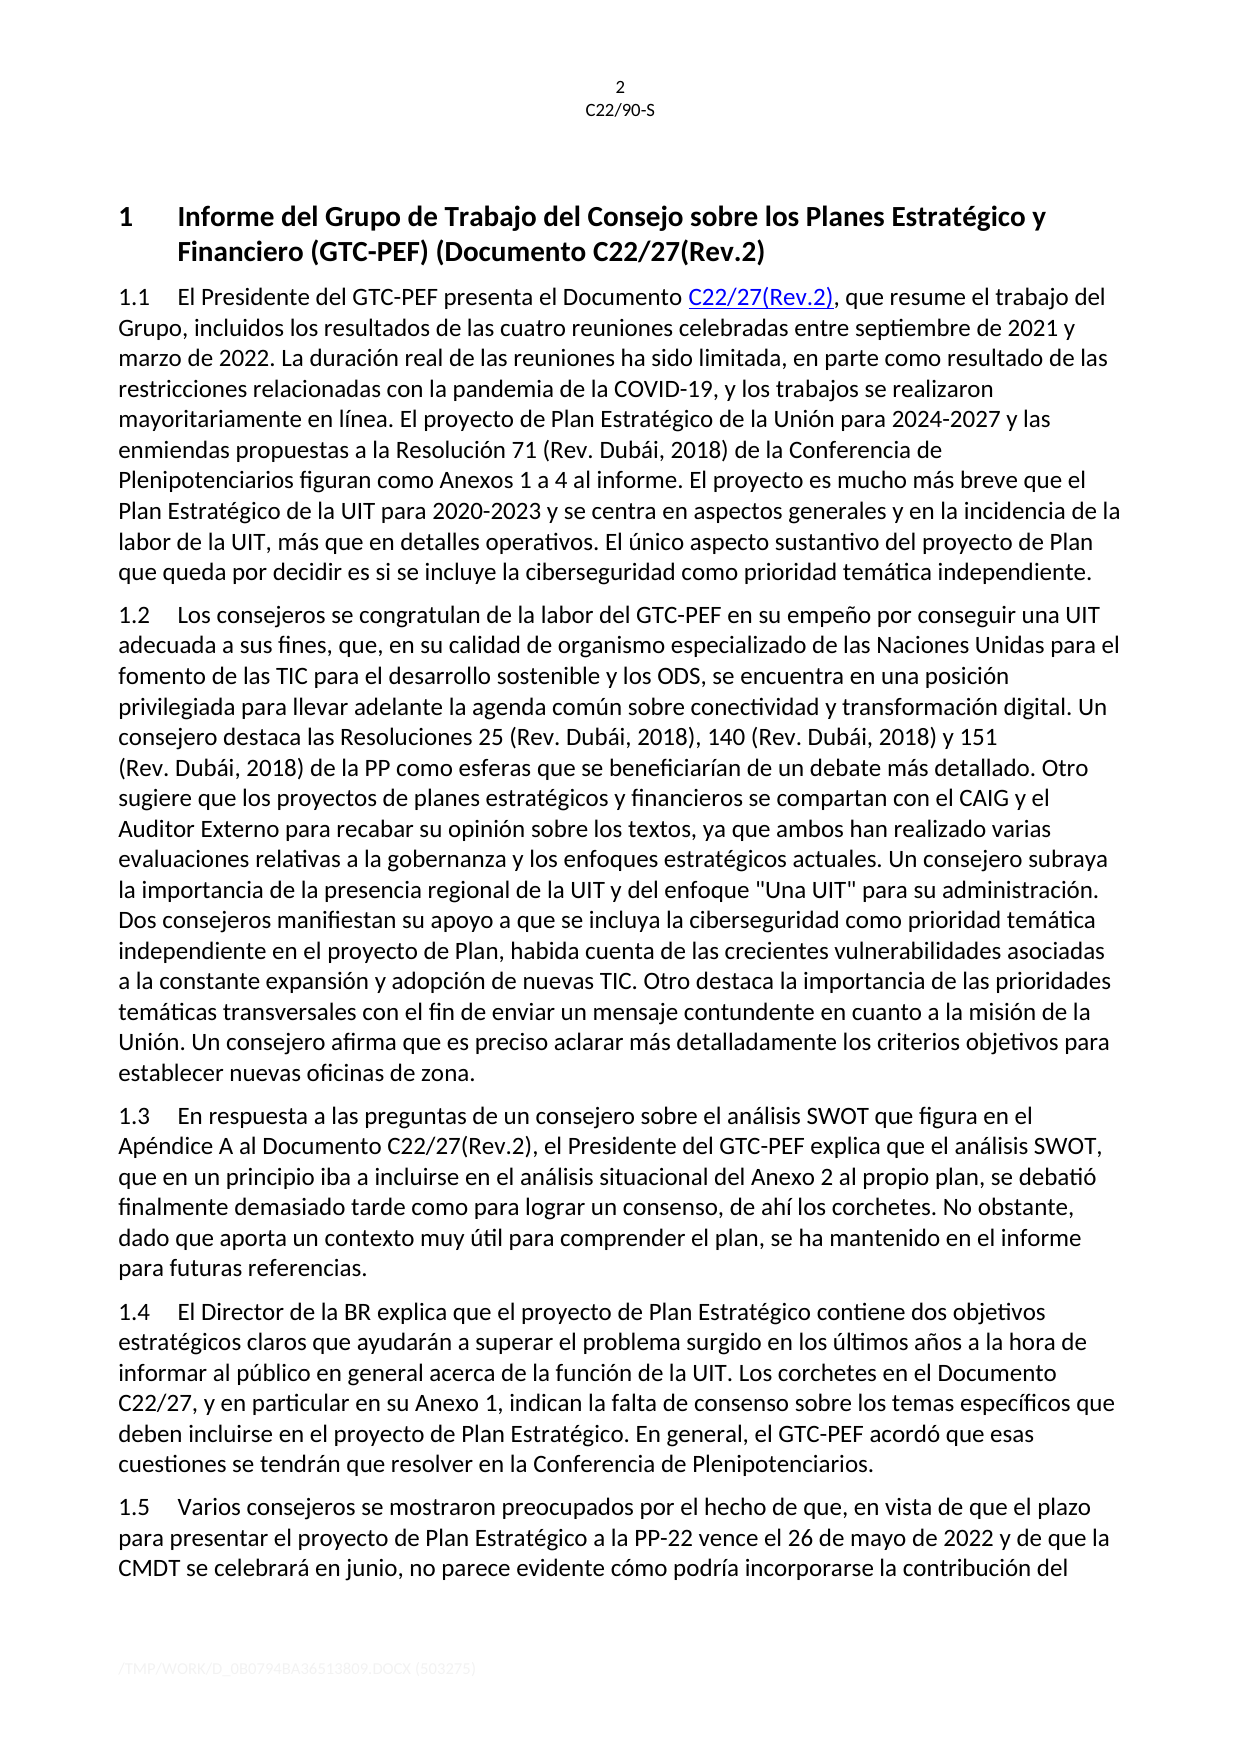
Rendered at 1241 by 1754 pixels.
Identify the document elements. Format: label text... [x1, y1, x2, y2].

text 1.2 Los consejeros se congratulan de la labor del GTC-PEF en su empeño por conseguir una UIT adecuada a sus fines, que, en su calidad de organismo especializado de las Naciones Unidas para el fomento de las TIC para el desarrollo sostenible y los ODS, se encuentra en una posición privilegiada para llevar adelante la agenda común sobre conectividad y transformación digital. Un consejero destaca las Resoluciones 25 (Rev. Dubái, 2018), 140 (Rev. Dubái, 2018) y 151 (Rev. Dubái, 2018) de la PP como esferas que se beneficiarían de un debate más detallado. Otro sugiere que los proyectos de planes estratégicos y financieros se compartan con el CAIG y el Auditor Externo para recabar su opinión sobre los textos, ya que ambos han realizado varias evaluaciones relativas a la gobernanza y los enfoques estratégicos actuales. Un consejero subraya la importancia de la presencia regional de la UIT y del enfoque "Una UIT" para su administración. Dos consejeros manifiestan su apoyo a que se incluya la ciberseguridad como prioridad temática independiente en el proyecto de Plan, habida cuenta de las crecientes vulnerabilidades asociadas a la constante expansión y adopción de nuevas TIC. Otro destaca la importancia de las prioridades temáticas transversales con el fin de enviar un mensaje contundente en cuanto a la misión de la Unión. Un consejero afirma que es preciso aclarar más detalladamente los criterios objetivos para establecer nuevas oficinas de zona. [118, 599, 1122, 1087]
subtitle 1 Informe del Grupo de Trabajo del Consejo sobre los Planes Estratégico y Financiero (GTC-PEF) (Documento C22/27(Rev.2) [118, 198, 1122, 269]
text 1.1 El Presidente del GTC-PEF presenta el Documento C22/27(Rev.2), que resume el trabajo del Grupo, incluidos los resultados de las cuatro reuniones celebradas entre septiembre de 2021 y marzo de 2022. La duración real de las reuniones ha sido limitada, en parte como resultado de las restricciones relacionadas con la pandemia de la COVID-19, y los trabajos se realizaron mayoritariamente en línea. El proyecto de Plan Estratégico de la Unión para 2024-2027 y las enmiendas propuestas a la Resolución 71 (Rev. Dubái, 2018) de la Conferencia de Plenipotenciarios figuran como Anexos 1 a 4 al informe. El proyecto es mucho más breve que el Plan Estratégico de la UIT para 2020-2023 y se centra en aspectos generales y en la incidencia de la labor de la UIT, más que en detalles operativos. El único aspecto sustantivo del proyecto de Plan que queda por decidir es si se incluye la ciberseguridad como prioridad temática independiente. [118, 281, 1122, 587]
text 1.4 El Director de la BR explica que el proyecto de Plan Estratégico contiene dos objetivos estratégicos claros que ayudarán a superar el problema surgido en los últimos años a la hora de informar al público en general acerca de la función de la UIT. Los corchetes en el Documento C22/27, y en particular en su Anexo 1, indican la falta de consenso sobre los temas específicos que deben incluirse en el proyecto de Plan Estratégico. En general, el GTC-PEF acordó que esas cuestiones se tendrán que resolver en la Conferencia de Plenipotenciarios. [118, 1296, 1122, 1479]
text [118, 1491, 1122, 1583]
text 1.3 En respuesta a las preguntas de un consejero sobre el análisis SWOT que figura en el Apéndice A al Documento C22/27(Rev.2), el Presidente del GTC-PEF explica que el análisis SWOT, que en un principio iba a incluirse en el análisis situacional del Anexo 2 al propio plan, se debatió finalmente demasiado tarde como para lograr un consenso, de ahí los corchetes. No obstante, dado que aporta un contexto muy útil para comprender el plan, se ha mantenido en el informe para futuras referencias. [118, 1100, 1122, 1283]
